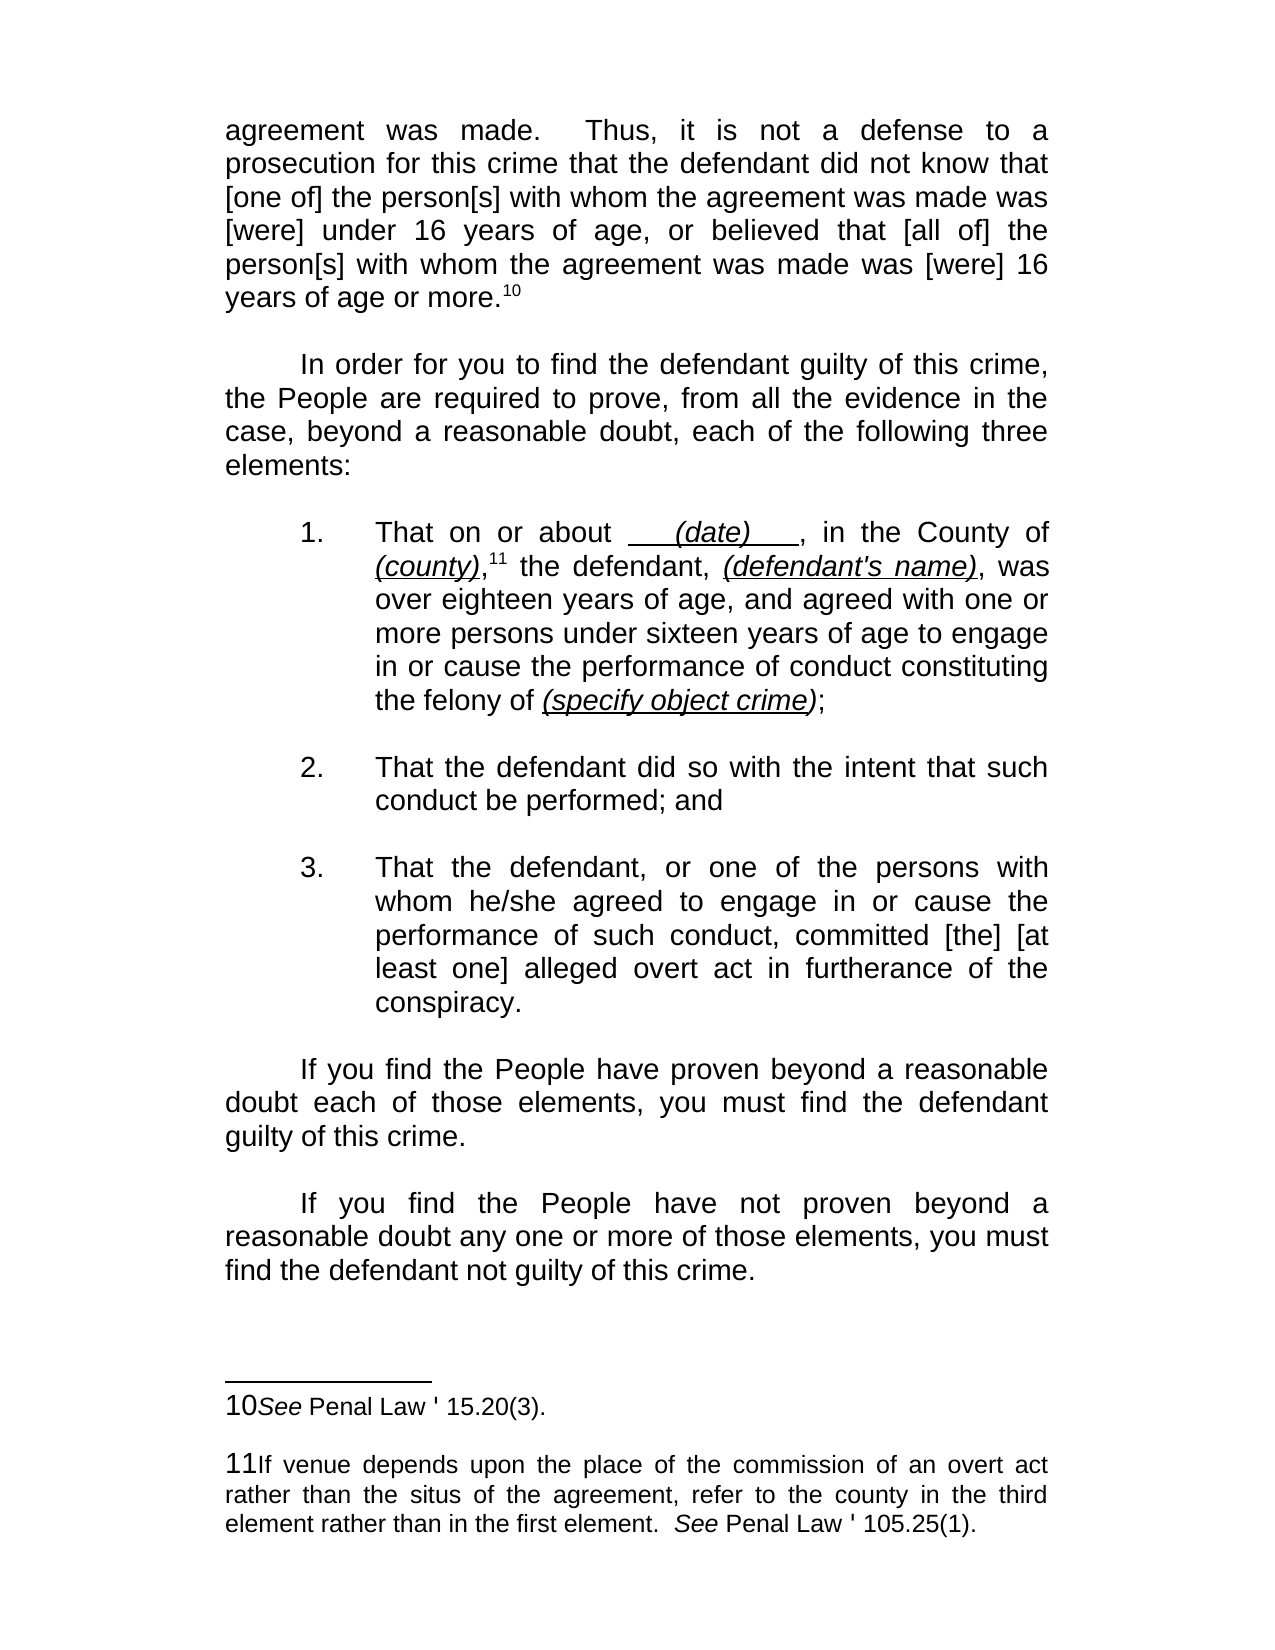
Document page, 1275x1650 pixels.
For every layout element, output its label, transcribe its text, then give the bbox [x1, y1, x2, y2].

text If you find the People have not proven beyond a reasonable doubt any one or more of those elements, you must find the defendant not guilty of this crime. [225, 1186, 1050, 1286]
text If you find the People have proven beyond a reasonable doubt each of those elements, you must find the defendant guilty of this crime. [225, 1052, 1050, 1152]
text 2. That the defendant did so with the intent that such conduct be performed; and [300, 750, 1050, 817]
text 3. That the defendant, or one of the persons with whom he/she agreed to engage in or cause the performance of such conduct, committed [the] [at least one] alleged overt act in furtherance of the conspiracy. [300, 850, 1050, 1018]
text Under our law, it is not an element of this crime that the defendant knew the age of the person[s] with whom the agreement was made. Thus, it is not a defense to a prosecution for this crime that the defendant did not know that [one of] the person[s] with whom the agreement was made was [were] under 16 years of age, or believed that [all of] the person[s] with whom the agreement was made was [were] 16 years of age or more. [225, 112, 1050, 314]
text In order for you to find the defendant guilty of this crime, the People are required to prove, from all the evidence in the case, beyond a reasonable doubt, each of the following three elements: [225, 347, 1050, 481]
text 1. That on or about (date) , in the County of (county), the defendant, (defendant's name), was over eighteen years of age, and agreed with one or more persons under sixteen years of age to engage in or cause the performance of conduct constituting the felony of (specify object crime); [300, 515, 1050, 716]
